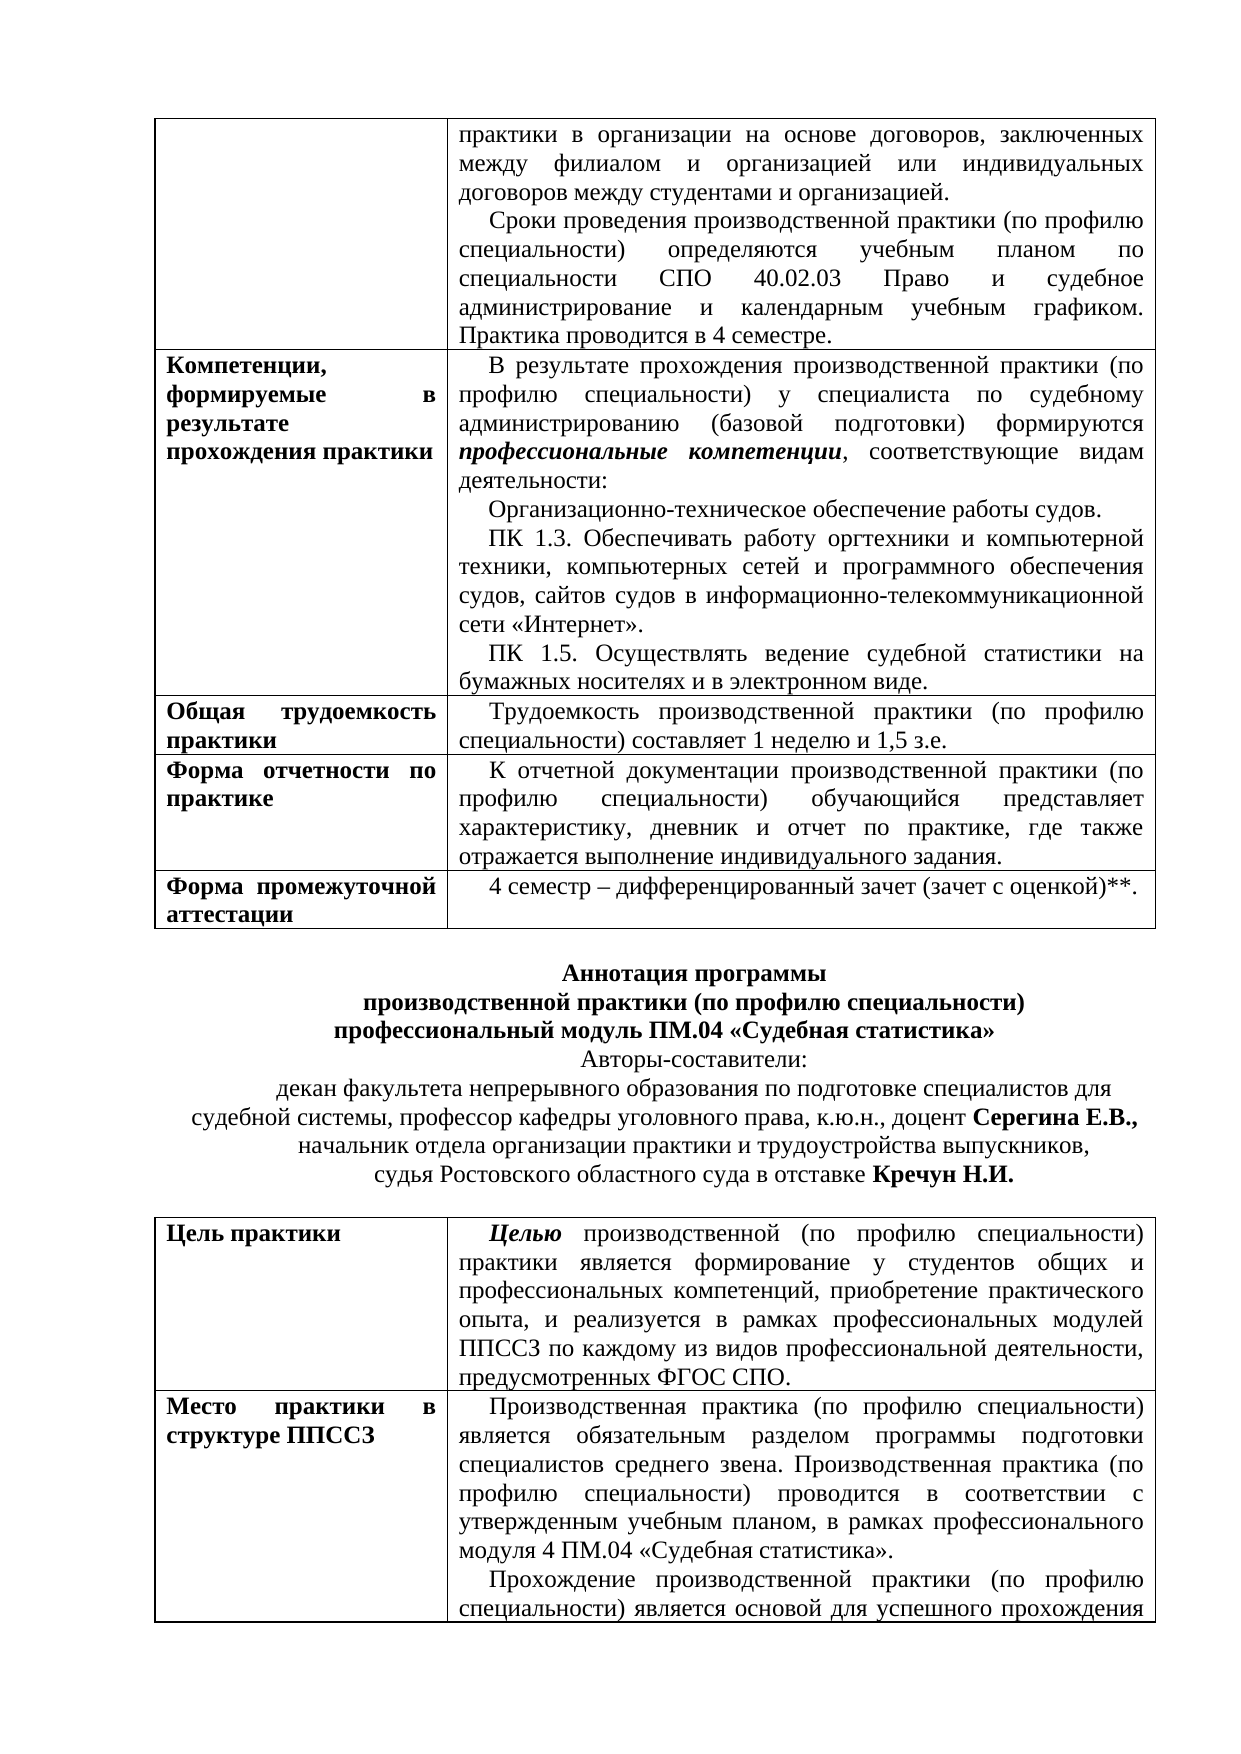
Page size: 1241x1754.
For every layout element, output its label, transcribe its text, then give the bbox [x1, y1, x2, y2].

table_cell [156, 1391, 447, 1621]
text судья Ростовского областного суда в отставке Кречун Н.И. [177, 1159, 1152, 1188]
table_cell В результате прохождения производственной практики (по профилю специальности) у специалиста по судебному администрированию (базовой подготовки) формируются профессиональные компетенции, соответствующие видам деятельности: Организационно-техническое обеспечение работы судов. ПК 1.3. Обеспечивать работу оргтехники и компьютерной техники, компьютерных сетей и программного обеспечения судов, сайтов судов в информационно-телекоммуникационной сети «Интернет». ПК 1.5. Осуществлять ведение судебной статистики на бумажных носителях и в электронном виде. [448, 350, 1155, 695]
text начальник отдела организации практики и трудоустройства выпускников, [177, 1131, 1152, 1159]
table_cell Компетенции, формируемые в результате прохождения практики [156, 350, 447, 695]
text профессиональный модуль ПМ.04 «Судебная статистика» [177, 1016, 1152, 1044]
table_cell Форма отчетности по практике [156, 755, 447, 870]
text декан факультета непрерывного образования по подготовке специалистов для судебной системы, профессор кафедры уголовного права, к.ю.н., доцент Серегина Е.В., [177, 1073, 1152, 1131]
table_header Целью производственной (по профилю специальности) практики является формирование у студентов общих и профессиональных компетенций, приобретение практического опыта, и реализуется в рамках профессиональных модулей ППССЗ по каждому из видов профессиональной деятельности, предусмотренных ФГОС СПО. [448, 1218, 1155, 1390]
text производственной практики (по профилю специальности) [177, 987, 1152, 1016]
text Аннотация программы [177, 958, 1152, 987]
table_cell Форма промежуточной аттестации [156, 871, 447, 928]
text Авторы-составители: [177, 1044, 1152, 1073]
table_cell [448, 1391, 1155, 1621]
table_cell К отчетной документации производственной практики (по профилю специальности) обучающийся представляет характеристику, дневник и отчет по практике, где также отражается выполнение индивидуального задания. [448, 755, 1155, 870]
table_header Цель практики [156, 1218, 447, 1390]
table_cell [156, 119, 447, 349]
table_cell Трудоемкость производственной практики (по профилю специальности) составляет 1 неделю и 1,5 з.е. [448, 696, 1155, 754]
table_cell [448, 119, 1155, 349]
table_cell Общая трудоемкость практики [156, 696, 447, 754]
table_cell 4 семестр – дифференцированный зачет (зачет с оценкой)**. [448, 871, 1155, 928]
